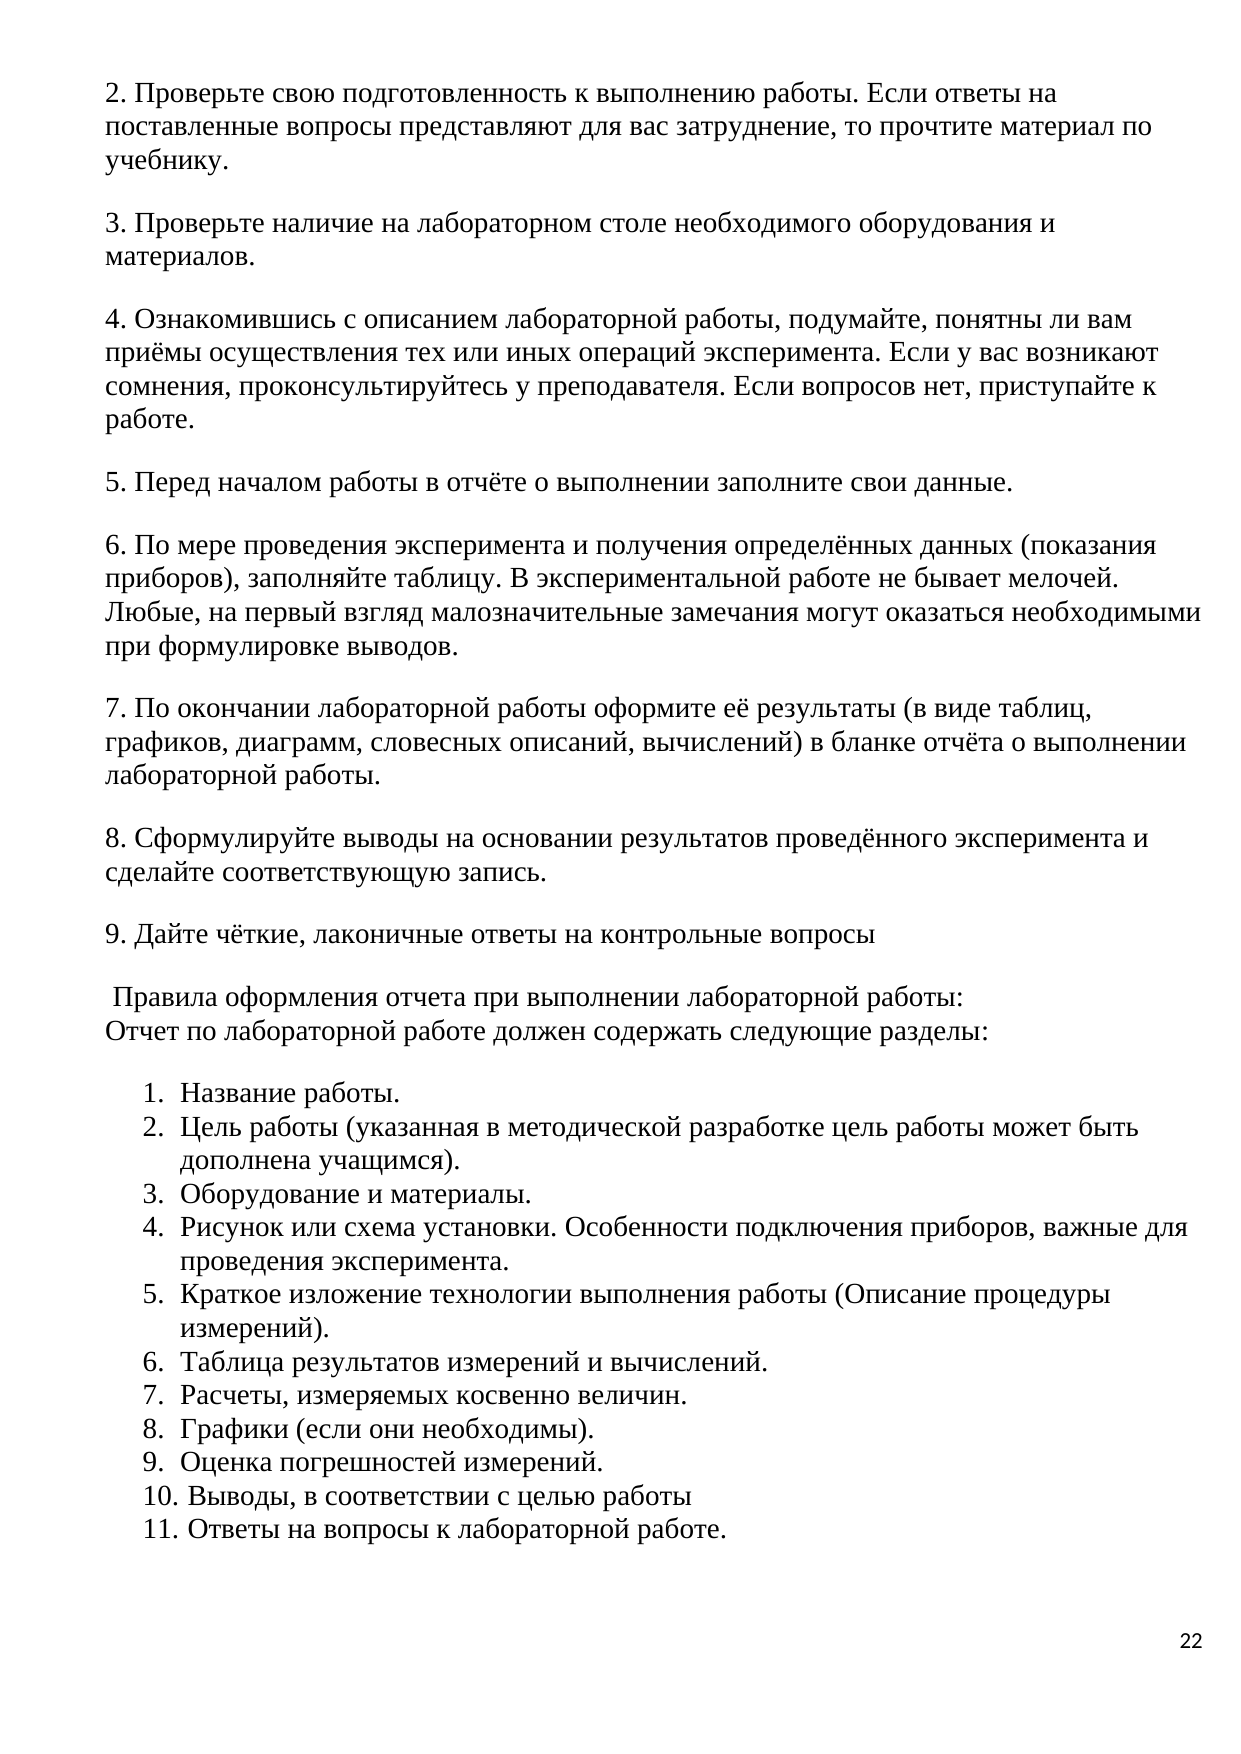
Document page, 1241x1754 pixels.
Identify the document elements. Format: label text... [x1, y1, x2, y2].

list Оценка погрешностей измерений. [142, 1444, 1203, 1478]
list Графики (если они необходимы). [142, 1411, 1203, 1444]
text 6. По мере проведения эксперимента и получения определённых данных (показания приборов), заполняйте таблицу. В экспериментальной работе не бывает мелочей. Любые, на первый взгляд малозначительные замечания могут оказаться необходимыми при формулировке выводов. [105, 527, 1203, 661]
text 7. По окончании лабораторной работы оформите её результаты (в виде таблиц, графиков, диаграмм, словесных описаний, вычислений) в бланке отчёта о выполнении лабораторной работы. [105, 690, 1203, 791]
list Выводы, в соответствии с целью работы [142, 1478, 1203, 1511]
list Таблица результатов измерений и вычислений. [142, 1344, 1203, 1377]
text 9. Дайте чёткие, лаконичные ответы на контрольные вопросы [105, 916, 1203, 950]
text 2. Проверьте свою подготовленность к выполнению работы. Если ответы на поставленные вопросы представляют для вас затруднение, то прочтите материал по учебнику. [105, 75, 1203, 176]
list Цель работы (указанная в методической разработке цель работы может быть дополнена учащимся). [142, 1109, 1203, 1176]
list Краткое изложение технологии выполнения работы (Описание процедуры измерений). [142, 1277, 1203, 1344]
text 3. Проверьте наличие на лабораторном столе необходимого оборудования и материалов. [105, 205, 1203, 272]
list Оборудование и материалы. [142, 1176, 1203, 1209]
list Ответы на вопросы к лабораторной работе. [142, 1511, 1203, 1545]
list Название работы. [142, 1075, 1203, 1109]
text 4. Ознакомившись с описанием лабораторной работы, подумайте, понятны ли вам приёмы осуществления тех или иных операций эксперимента. Если у вас возникают сомнения, проконсультируйтесь у преподавателя. Если вопросов нет, приступайте к работе. [105, 301, 1203, 435]
text Правила оформления отчета при выполнении лабораторной работы: Отчет по лабораторной работе должен содержать следующие разделы: [105, 979, 1203, 1046]
text 5. Перед началом работы в отчёте о выполнении заполните свои данные. [105, 464, 1203, 498]
text 8. Сформулируйте выводы на основании результатов проведённого эксперимента и сделайте соответствующую запись. [105, 820, 1203, 887]
list Рисунок или схема установки. Особенности подключения приборов, важные для проведения эксперимента. [142, 1209, 1203, 1277]
list Расчеты, измеряемых косвенно величин. [142, 1377, 1203, 1411]
